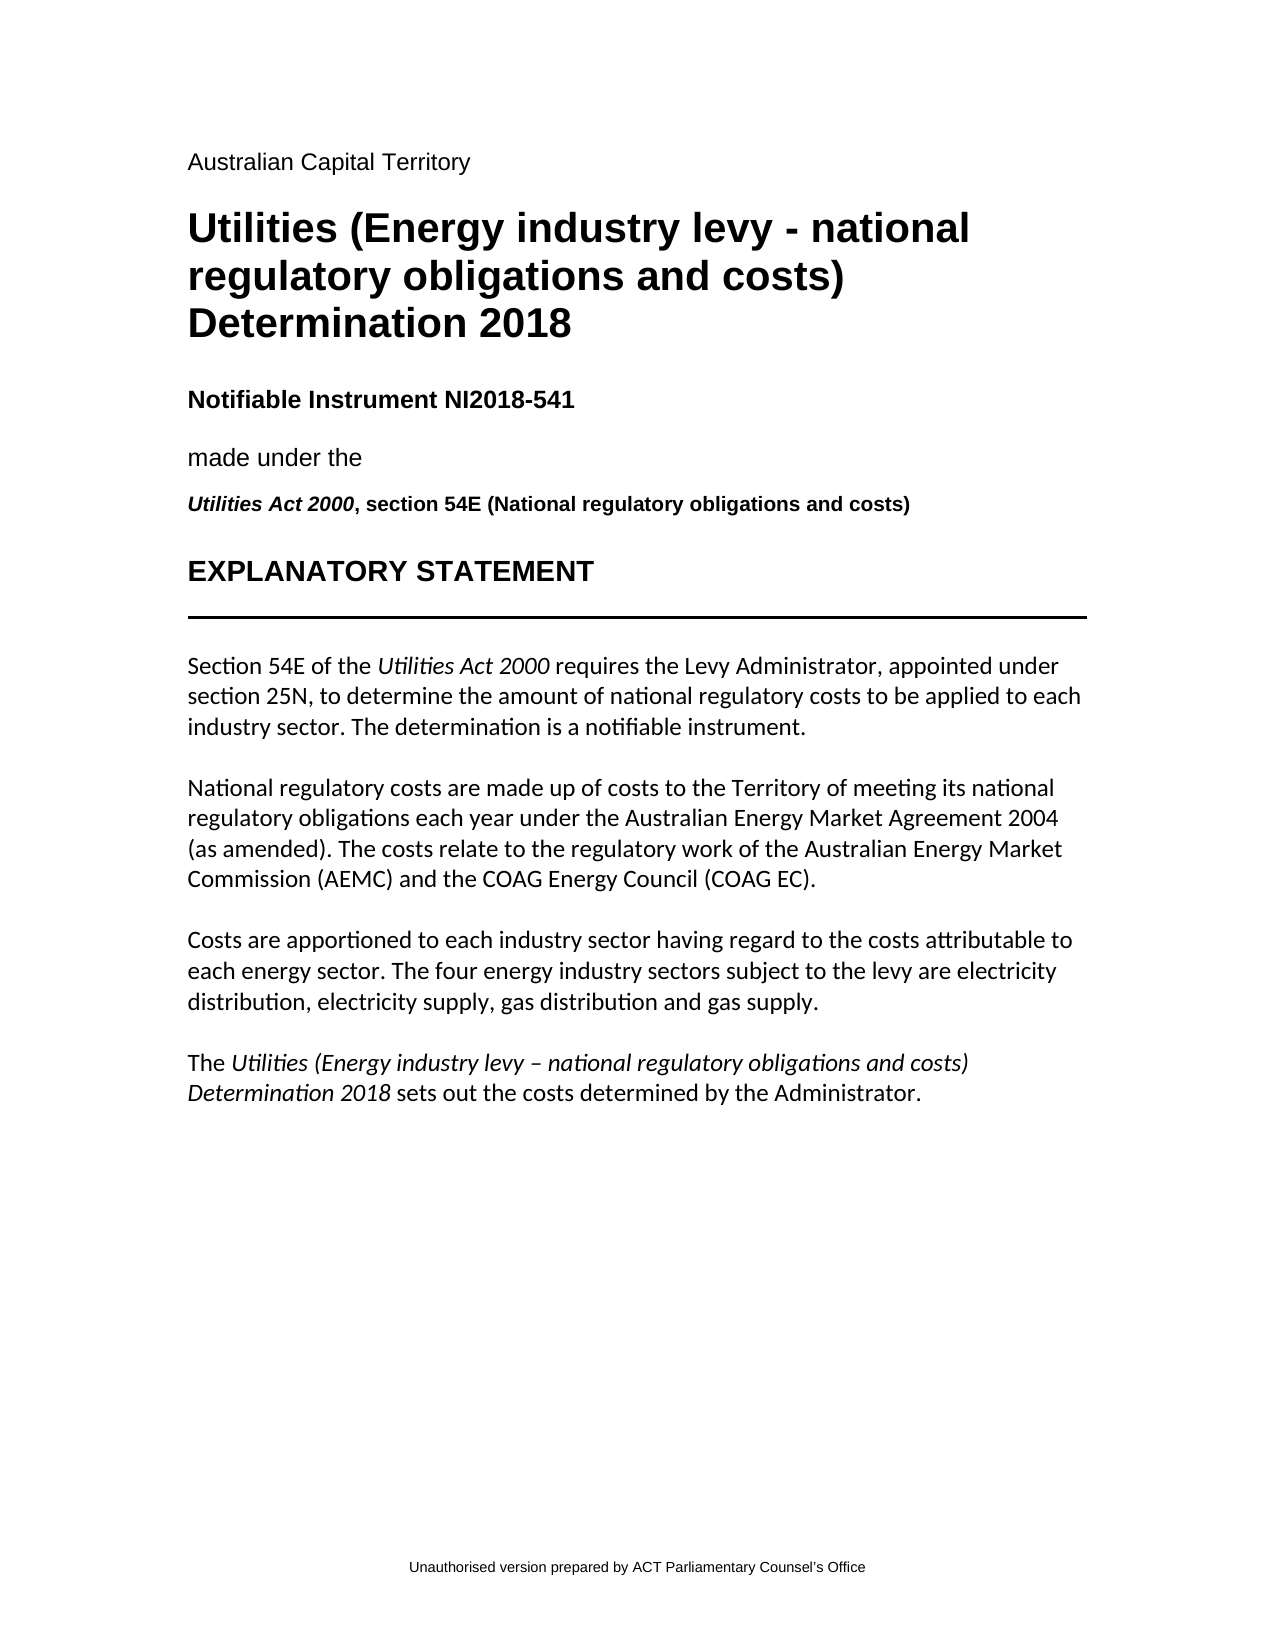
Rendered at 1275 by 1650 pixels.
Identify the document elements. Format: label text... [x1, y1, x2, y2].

text EXPLANATORY STATEMENT [187, 554, 1029, 587]
text Costs are apportioned to each industry sector having regard to the costs attributable to each energy sector. The four energy industry sectors subject to the levy are electricity distribution, electricity supply, gas distribution and gas supply. [187, 924, 1087, 1016]
text Utilities (Energy industry levy - national regulatory obligations and costs) Determination 2018 [187, 203, 1087, 347]
text Section 54E of the Utilities Act 2000 requires the Levy Administrator, appointed under section 25N, to determine the amount of national regulatory costs to be applied to each industry sector. The determination is a notifiable instrument. [187, 650, 1087, 741]
text The Utilities (Energy industry levy – national regulatory obligations and costs) Determination 2018 sets out the costs determined by the Administrator. [187, 1047, 1087, 1108]
text Notifiable Instrument NI2018-541 [187, 385, 1087, 414]
text National regulatory costs are made up of costs to the Territory of meeting its national regulatory obligations each year under the Australian Energy Market Agreement 2004 (as amended). The costs relate to the regulatory work of the Australian Energy Market Commission (AEMC) and the COAG Energy Council (COAG EC). [187, 772, 1087, 894]
text made under the [187, 443, 1087, 471]
text Utilities Act 2000, section 54E (National regulatory obligations and costs) [187, 492, 1087, 516]
